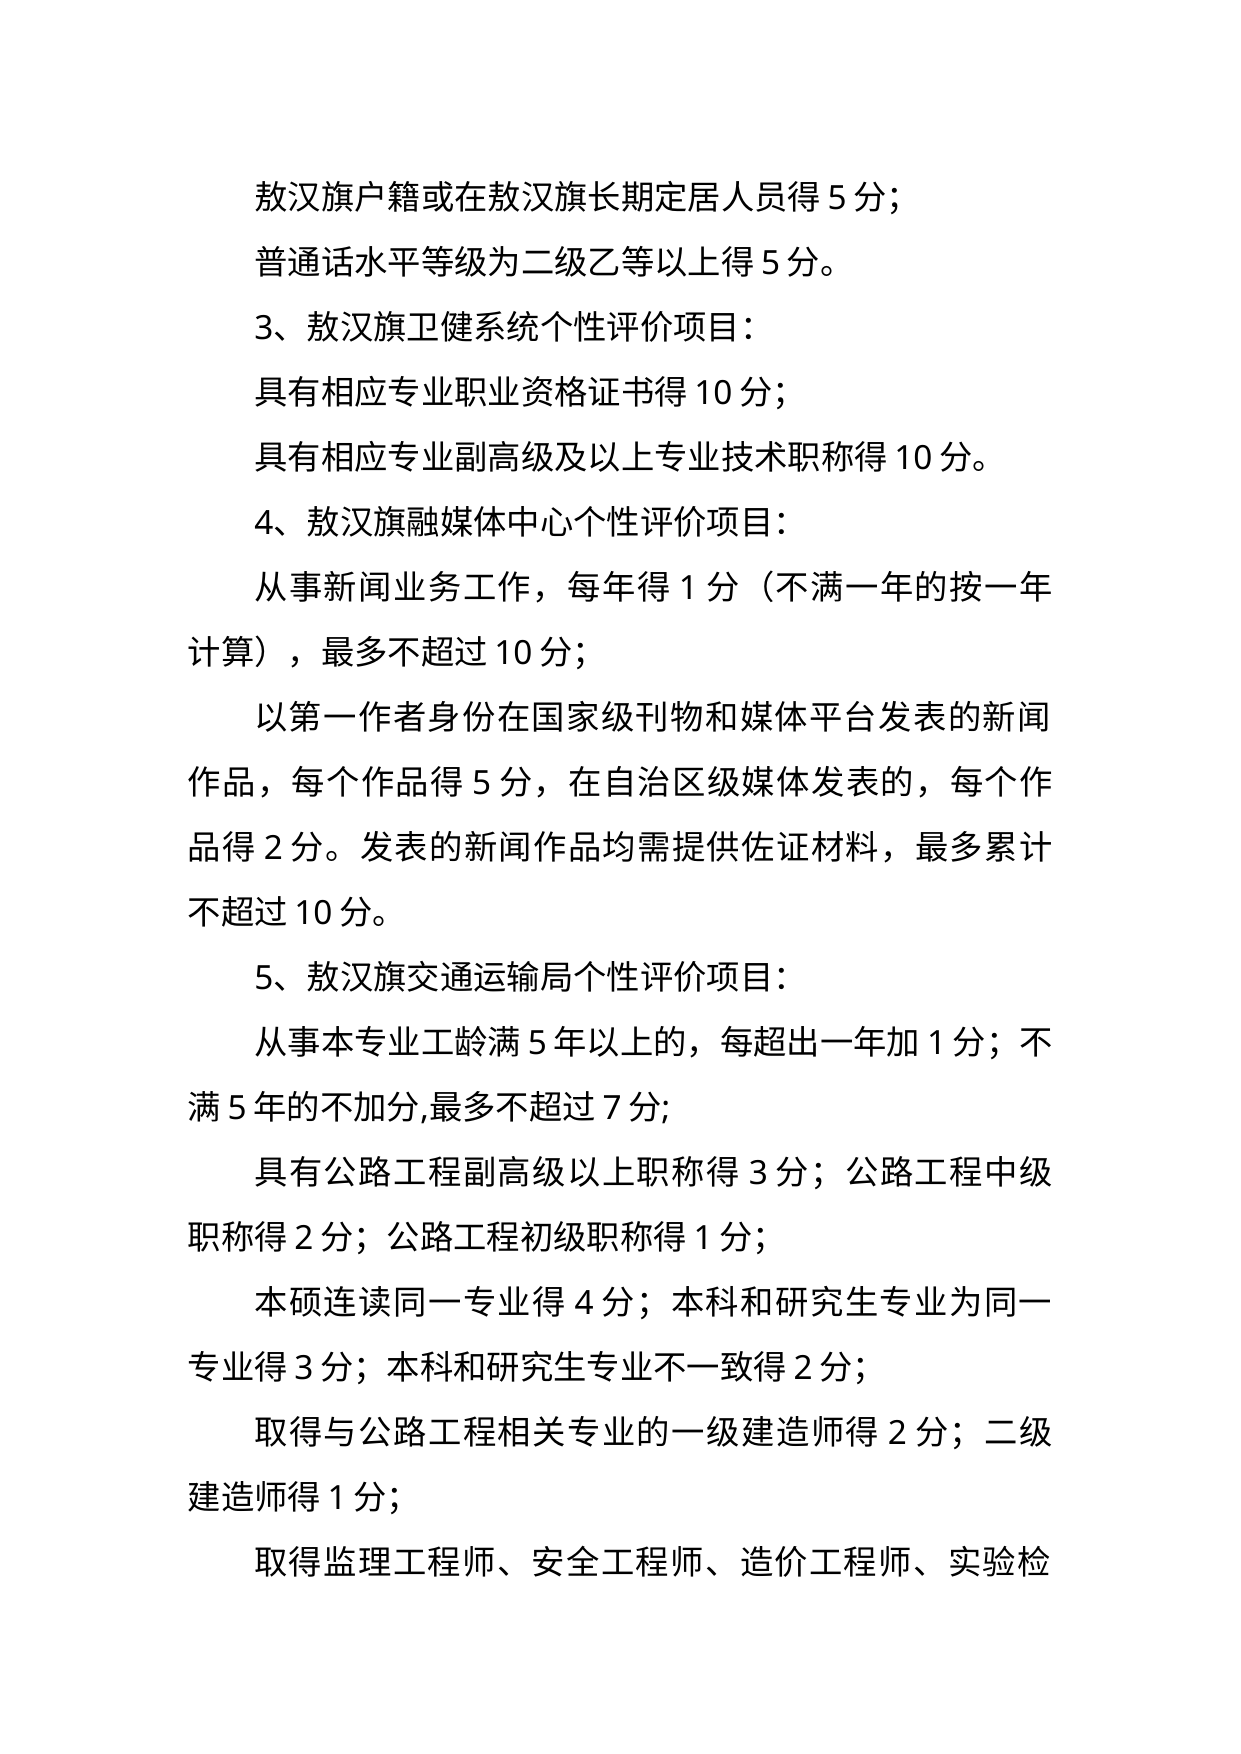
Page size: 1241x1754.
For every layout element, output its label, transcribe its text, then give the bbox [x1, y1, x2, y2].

text 4、敖汉旗融媒体中心个性评价项目： [187, 487, 1053, 552]
text 本硕连读同一专业得4分；本科和研究生专业为同一专业得3分；本科和研究生专业不一致得2分； [187, 1267, 1053, 1397]
text 普通话水平等级为二级乙等以上得5分。 [187, 227, 1053, 292]
text 取得与公路工程相关专业的一级建造师得2分；二级建造师得1分； [187, 1397, 1053, 1527]
text 从事新闻业务工作，每年得1分（不满一年的按一年计算），最多不超过10分； [187, 552, 1053, 682]
text 以第一作者身份在国家级刊物和媒体平台发表的新闻作品，每个作品得5分，在自治区级媒体发表的，每个作品得2分。发表的新闻作品均需提供佐证材料，最多累计不超过10分。 [187, 682, 1053, 942]
text 具有相应专业副高级及以上专业技术职称得10分。 [187, 422, 1053, 487]
text 3、敖汉旗卫健系统个性评价项目： [187, 292, 1053, 357]
text 具有公路工程副高级以上职称得3分；公路工程中级职称得2分；公路工程初级职称得1分； [187, 1137, 1053, 1267]
text 具有相应专业职业资格证书得10分； [187, 357, 1053, 422]
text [187, 1527, 1053, 1592]
text 5、敖汉旗交通运输局个性评价项目： [187, 942, 1053, 1007]
text 敖汉旗户籍或在敖汉旗长期定居人员得5分； [187, 162, 1053, 227]
text 从事本专业工龄满5年以上的，每超出一年加1分；不满5年的不加分,最多不超过7分; [187, 1007, 1053, 1137]
